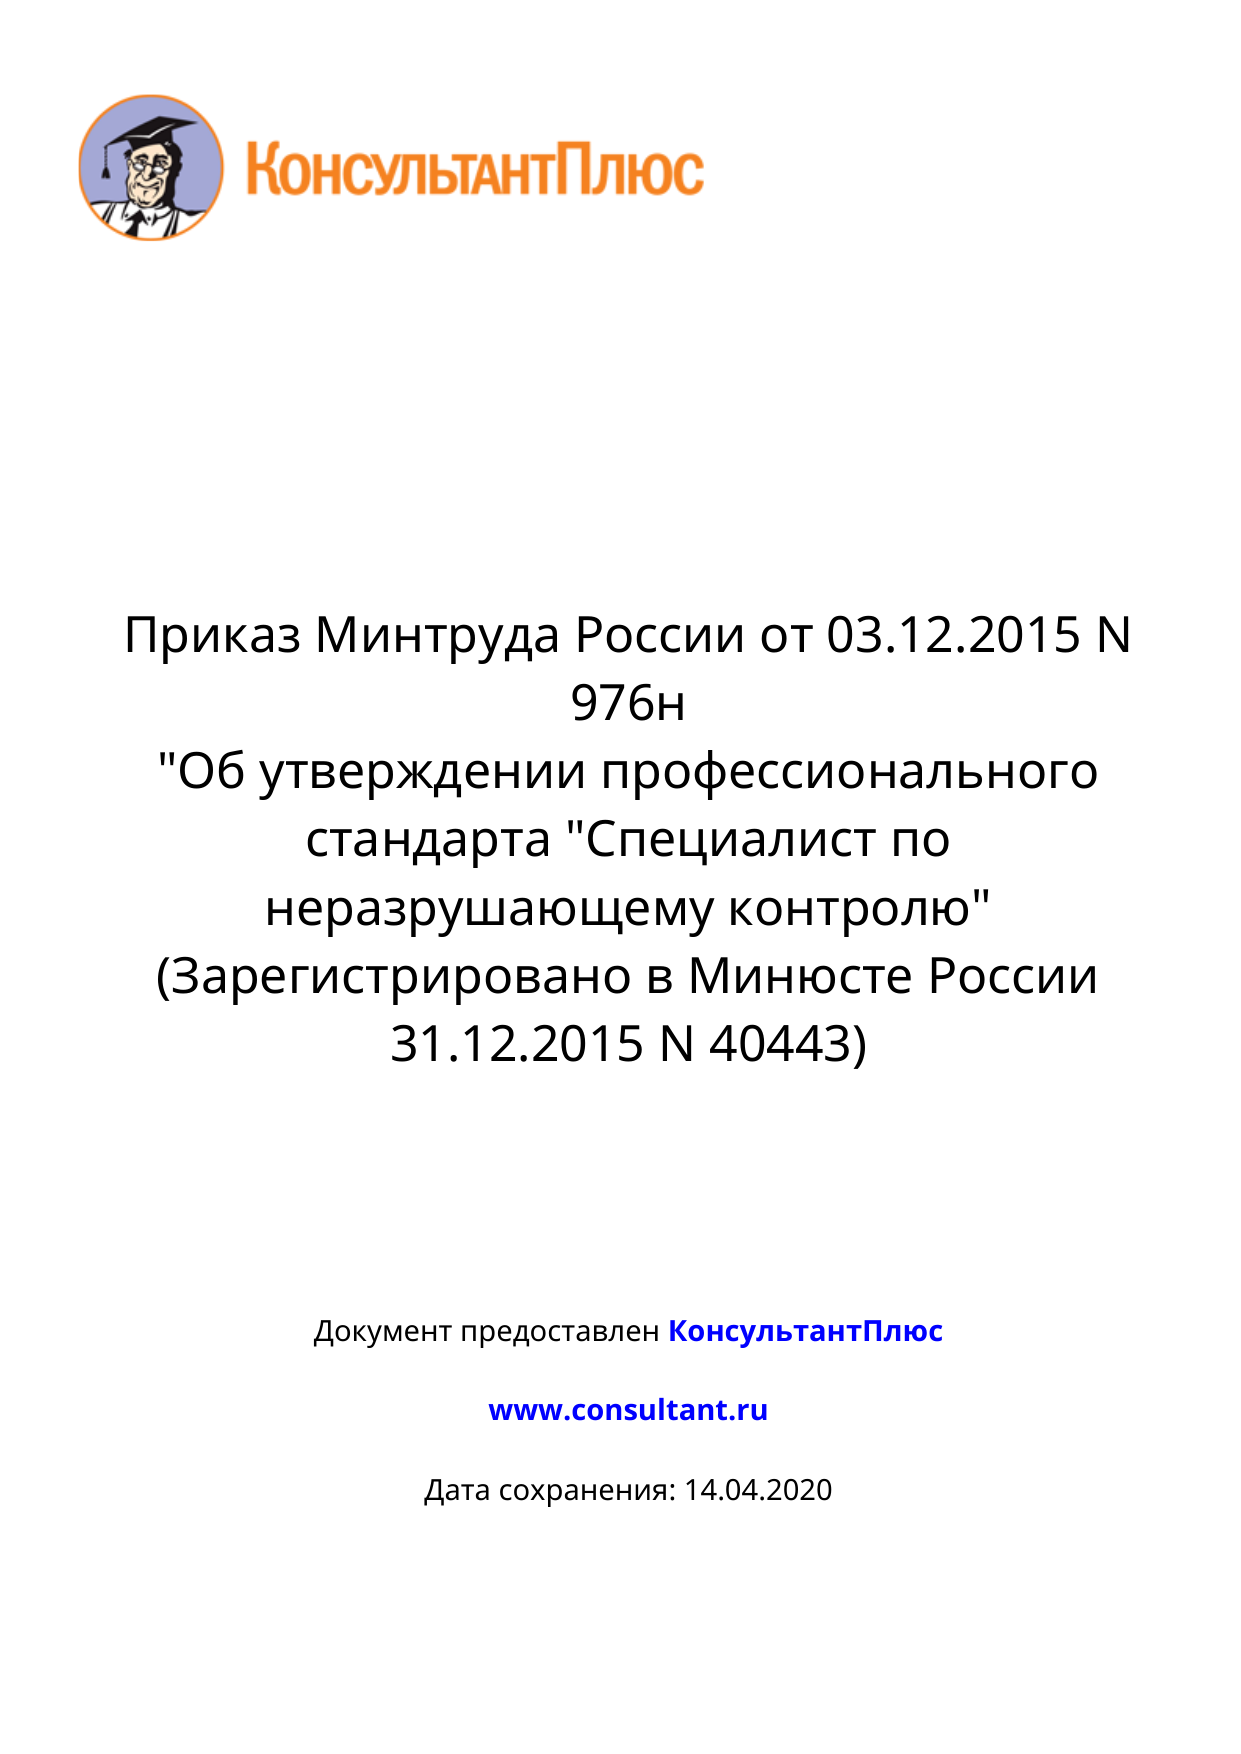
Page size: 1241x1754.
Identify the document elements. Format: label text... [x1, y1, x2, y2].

table_cell Приказ Минтруда России от 03.12.2015 N 976н "Об утверждении профессионального стандарта "Специалист по неразрушающему контролю" (Зарегистрировано в Минюсте России 31.12.2015 N 40443) [70, 403, 1187, 1272]
picture [78, 93, 704, 243]
table_header [70, 88, 1187, 403]
table_cell Документ предоставлен КонсультантПлюс www.consultant.ru Дата сохранения: 14.04.2020 [70, 1272, 1187, 1587]
